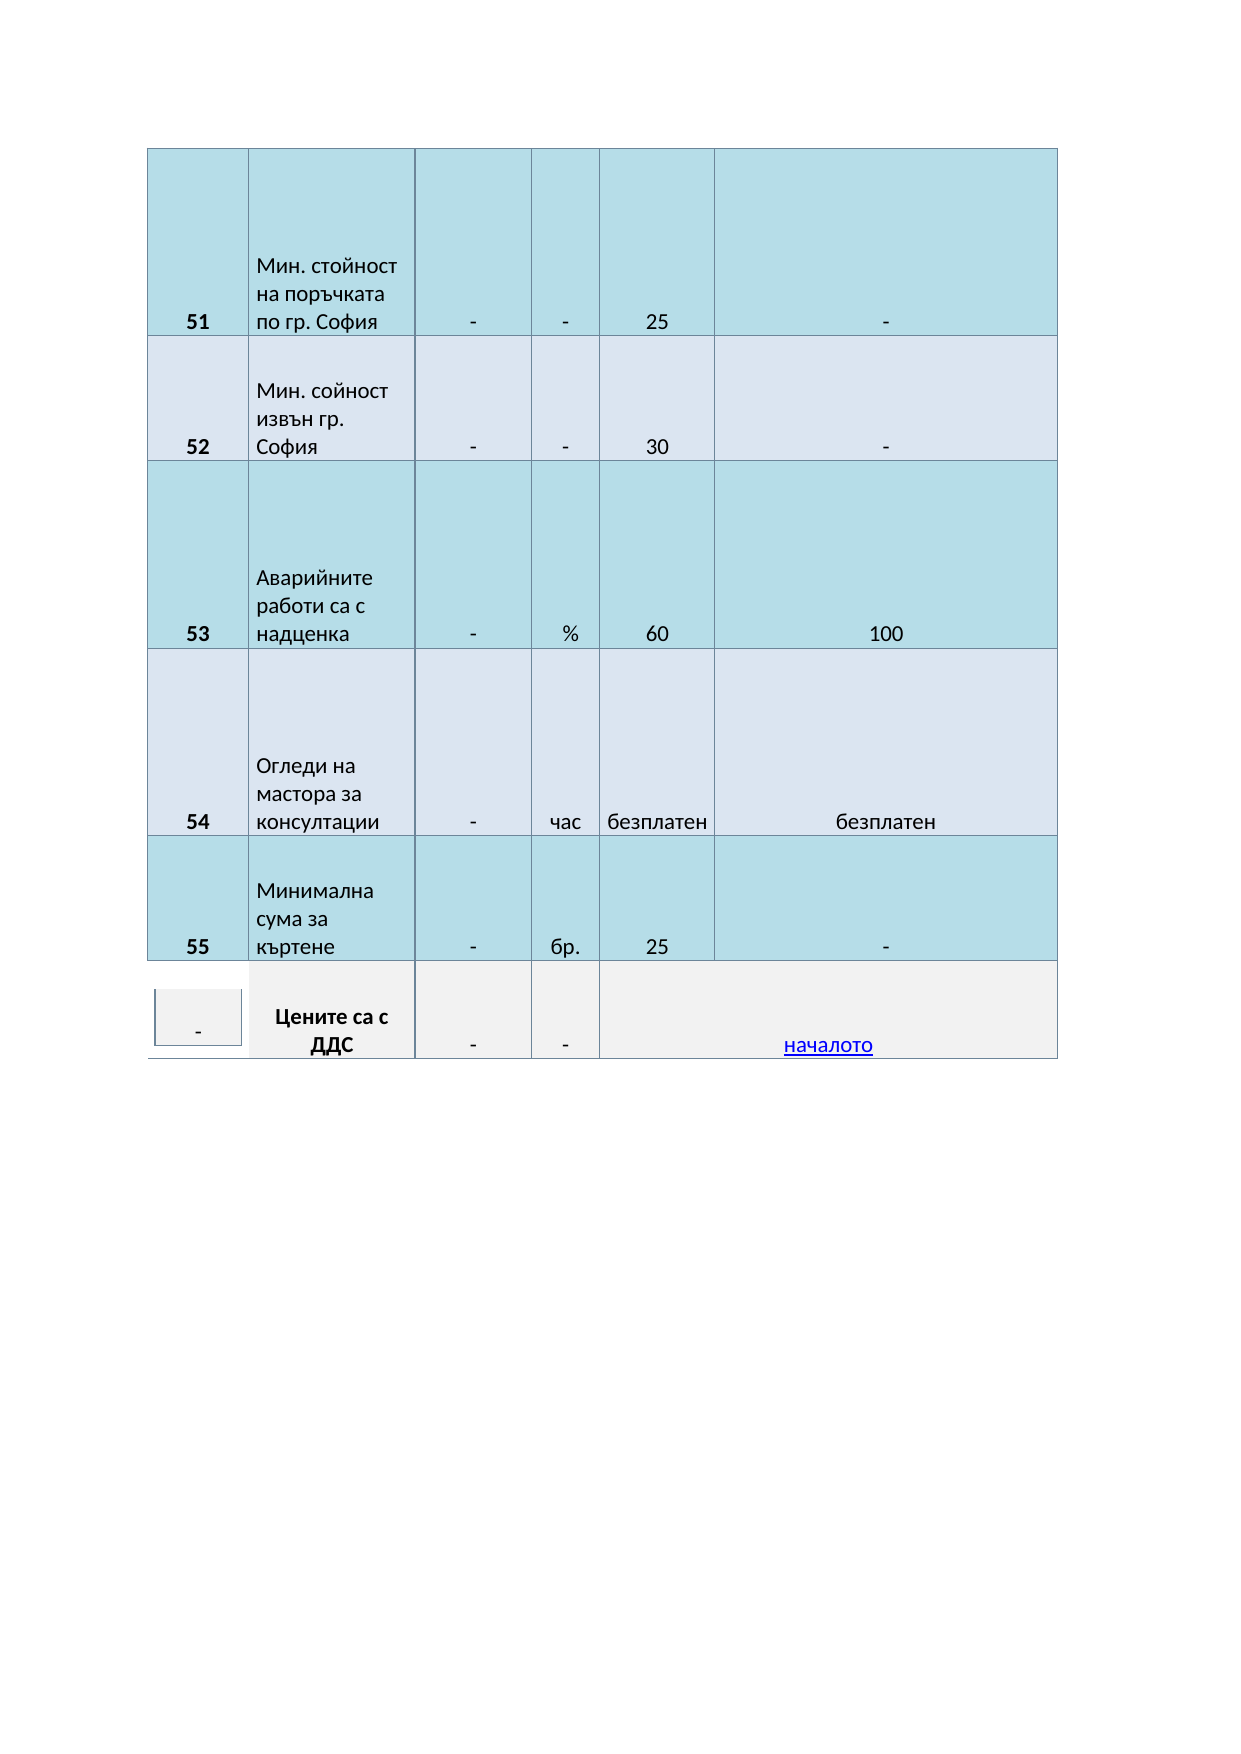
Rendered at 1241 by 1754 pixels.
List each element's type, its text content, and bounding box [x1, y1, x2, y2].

table_cell 30 [600, 336, 714, 460]
table_cell [147, 961, 249, 1058]
table_cell 25 [600, 836, 714, 960]
table_cell бр. [532, 836, 599, 960]
table_cell [249, 961, 414, 991]
table_cell Аварийните работи са с надценка [249, 461, 414, 648]
table_cell 53 [148, 461, 248, 648]
table_cell - [416, 836, 531, 960]
table_cell безплатен [600, 649, 714, 835]
table_cell - [715, 836, 1057, 960]
table_cell 52 [148, 336, 248, 460]
table_cell началото [600, 961, 1057, 1058]
table_cell 60 [600, 461, 714, 648]
table_cell 55 [148, 836, 248, 960]
table_cell Минимална сума за къртене [249, 836, 414, 960]
table_cell - [416, 336, 531, 460]
table_cell 25 [600, 149, 714, 335]
table_cell - [532, 336, 599, 460]
table_cell - [715, 149, 1057, 335]
table_cell - [715, 336, 1057, 460]
table_cell - [532, 149, 599, 335]
table_cell - [416, 649, 531, 835]
table_cell 54 [148, 649, 248, 835]
table_cell - [416, 149, 531, 335]
table_cell час [532, 649, 599, 835]
table_cell % [532, 461, 599, 648]
table_cell - [532, 961, 599, 1058]
table_cell Мин. сойност извън гр. София [249, 336, 414, 460]
table_cell 100 [715, 461, 1057, 648]
table_cell Цените са с ДДС [249, 991, 414, 1058]
table_cell 51 [148, 149, 248, 335]
table_cell Мин. стойност на поръчката по гр. София [249, 149, 414, 335]
table_cell безплатен [715, 649, 1057, 835]
table_cell - [416, 961, 531, 1058]
table_cell - [416, 461, 531, 648]
table_cell Огледи на мастора за консултации [249, 649, 414, 835]
